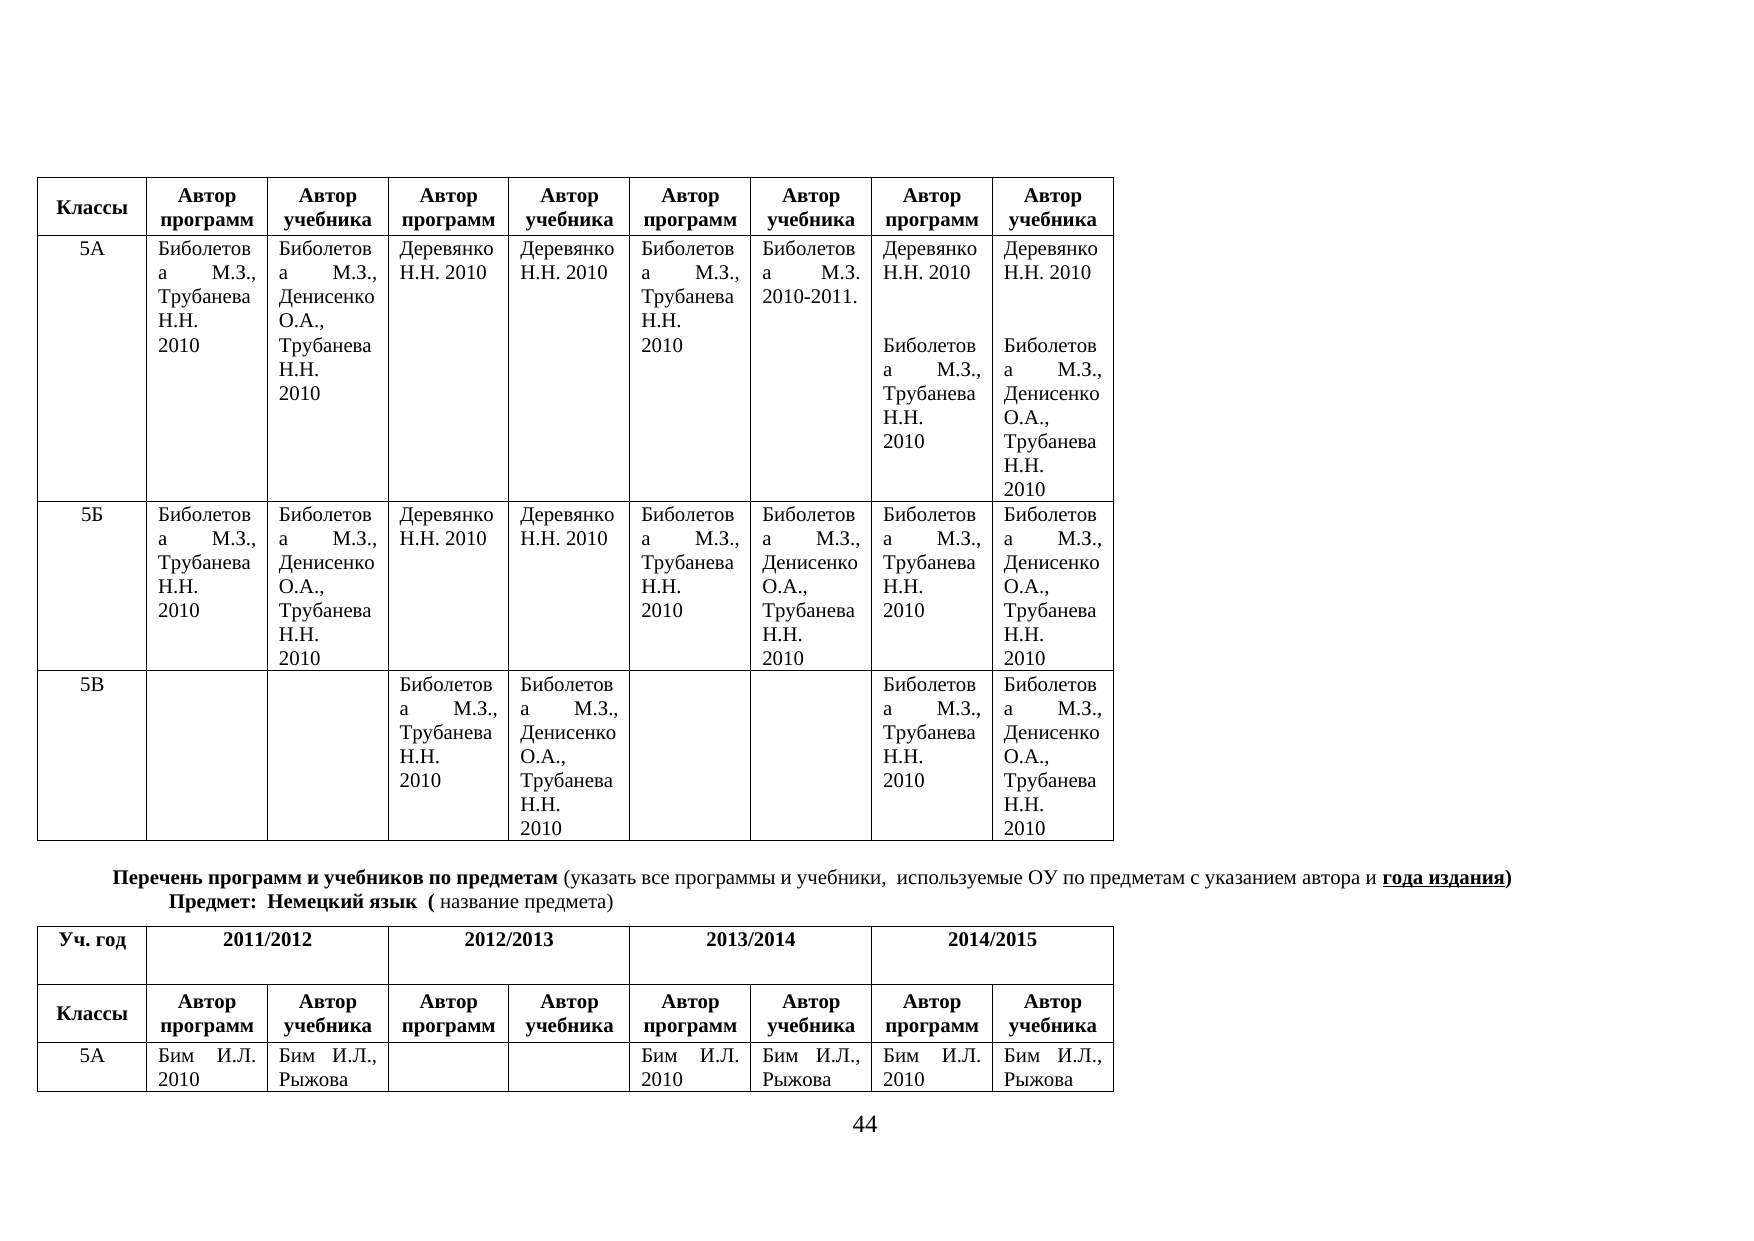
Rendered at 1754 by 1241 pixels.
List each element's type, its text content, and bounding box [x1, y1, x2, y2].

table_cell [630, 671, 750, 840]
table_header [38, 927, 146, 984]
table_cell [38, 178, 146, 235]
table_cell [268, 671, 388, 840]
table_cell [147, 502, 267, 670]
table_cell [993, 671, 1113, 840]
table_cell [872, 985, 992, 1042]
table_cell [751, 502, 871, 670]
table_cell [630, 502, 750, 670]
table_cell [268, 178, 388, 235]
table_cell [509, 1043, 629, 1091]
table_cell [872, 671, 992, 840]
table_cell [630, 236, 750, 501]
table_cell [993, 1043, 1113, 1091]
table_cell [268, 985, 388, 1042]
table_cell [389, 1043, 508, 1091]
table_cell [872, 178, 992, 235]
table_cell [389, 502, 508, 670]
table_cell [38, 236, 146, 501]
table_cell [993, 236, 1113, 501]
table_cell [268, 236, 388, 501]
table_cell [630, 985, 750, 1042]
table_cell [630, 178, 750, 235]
text Перечень программ и учебников по предметам (указать все программы и учебники, используемые ОУ по предметам с указанием автора и года издания) [112, 865, 1636, 889]
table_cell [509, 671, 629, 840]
text Предмет: Немецкий язык ( название предмета) [94, 889, 1636, 913]
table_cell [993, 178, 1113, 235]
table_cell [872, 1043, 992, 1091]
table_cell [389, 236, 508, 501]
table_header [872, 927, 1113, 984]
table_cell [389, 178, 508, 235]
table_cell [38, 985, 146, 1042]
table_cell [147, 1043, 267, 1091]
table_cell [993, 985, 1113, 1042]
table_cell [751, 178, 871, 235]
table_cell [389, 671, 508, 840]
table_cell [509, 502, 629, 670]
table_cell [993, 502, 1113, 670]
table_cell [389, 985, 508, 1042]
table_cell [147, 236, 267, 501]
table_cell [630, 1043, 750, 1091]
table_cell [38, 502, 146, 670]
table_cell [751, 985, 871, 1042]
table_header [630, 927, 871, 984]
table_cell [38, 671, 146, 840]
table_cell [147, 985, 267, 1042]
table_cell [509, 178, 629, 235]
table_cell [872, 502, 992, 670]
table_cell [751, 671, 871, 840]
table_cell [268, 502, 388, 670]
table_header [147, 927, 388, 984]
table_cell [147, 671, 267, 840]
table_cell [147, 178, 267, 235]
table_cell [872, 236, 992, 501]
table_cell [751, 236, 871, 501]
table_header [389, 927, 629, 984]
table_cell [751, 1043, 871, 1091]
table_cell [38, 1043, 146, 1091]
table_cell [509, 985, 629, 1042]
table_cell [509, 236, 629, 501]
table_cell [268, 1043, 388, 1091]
